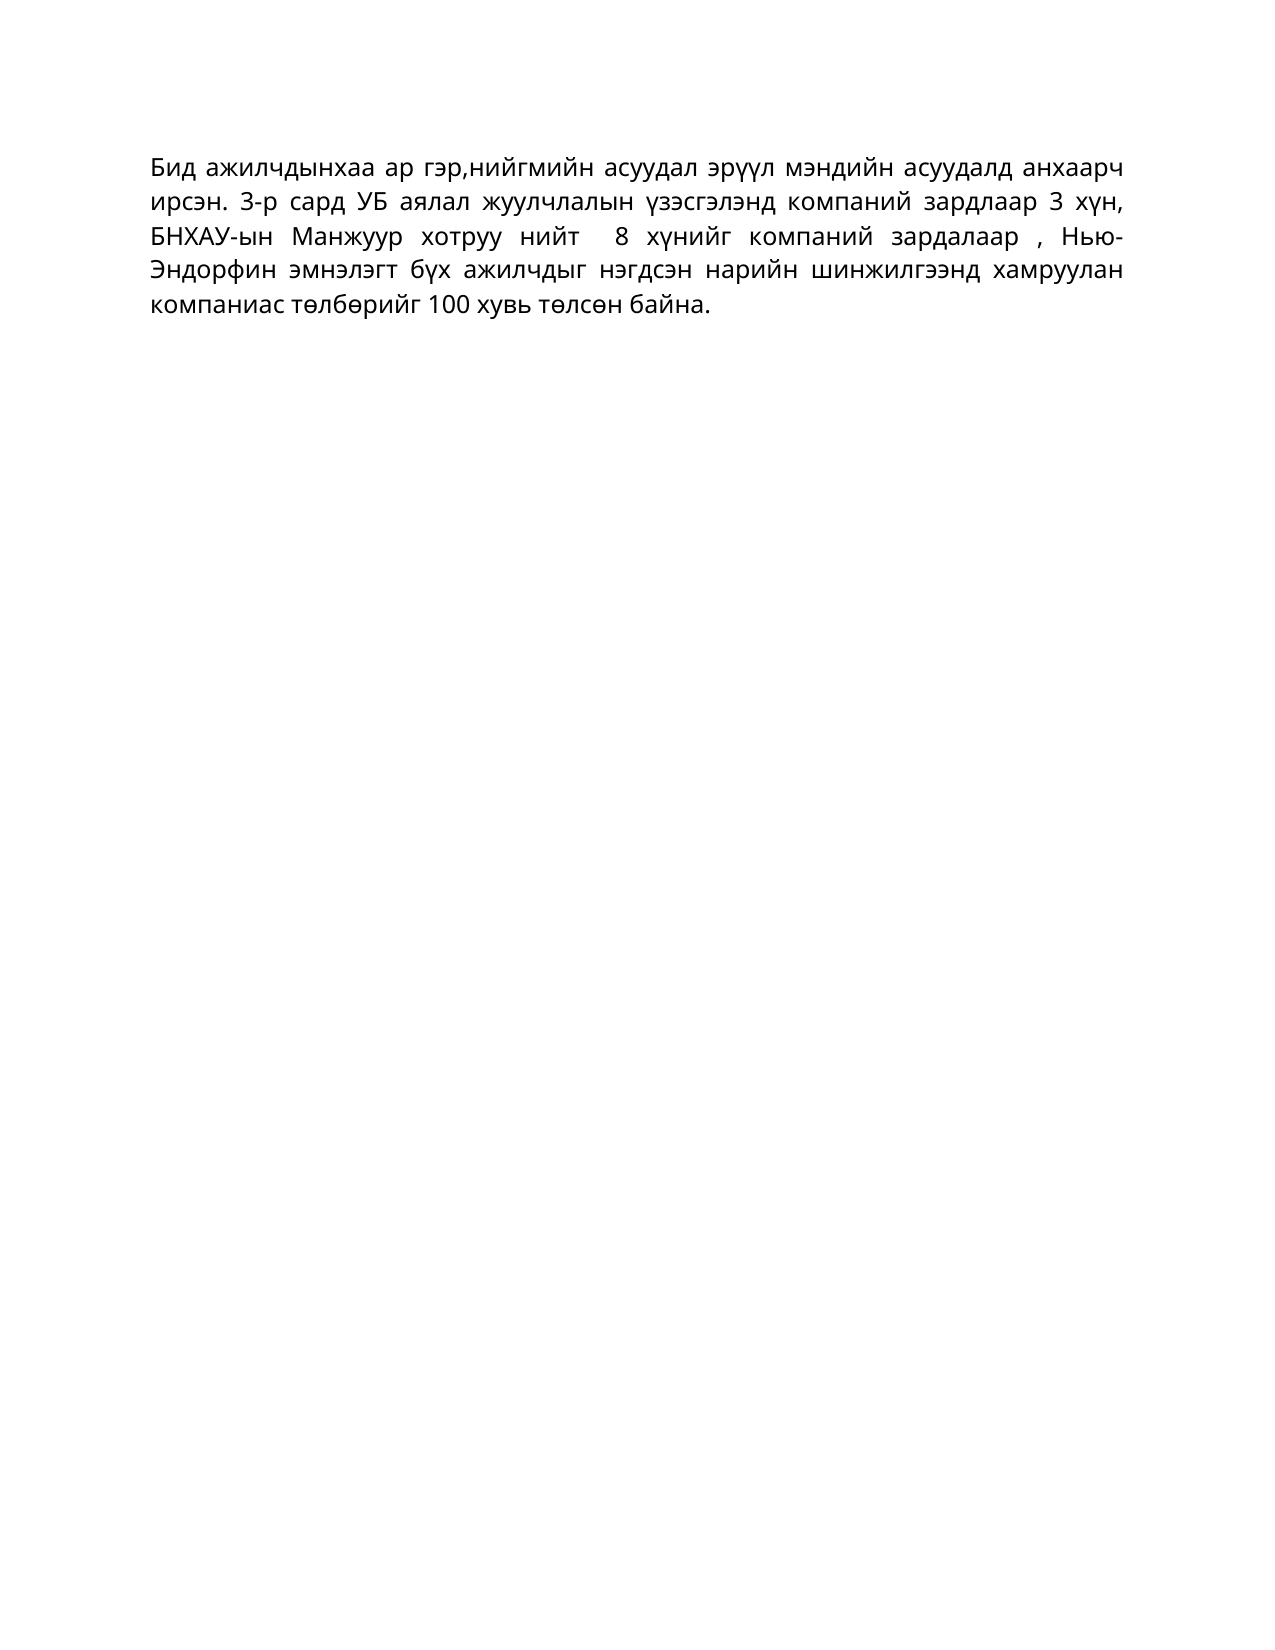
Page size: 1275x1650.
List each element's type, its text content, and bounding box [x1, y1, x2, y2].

text Бид ажилчдынхаа ар гэр,нийгмийн асуудал эрүүл мэндийн асуудалд анхаарч ирсэн. 3-р сард УБ аялал жуулчлалын үзэсгэлэнд компаний зардлаар 3 хүн, БНХАУ-ын Манжуур хотруу нийт 8 хүнийг компаний зардалаар , Нью-Эндорфин эмнэлэгт бүх ажилчдыг нэгдсэн нарийн шинжилгээнд хамруулан компаниас төлбөрийг 100 хувь төлсөн байна. [150, 150, 1125, 320]
